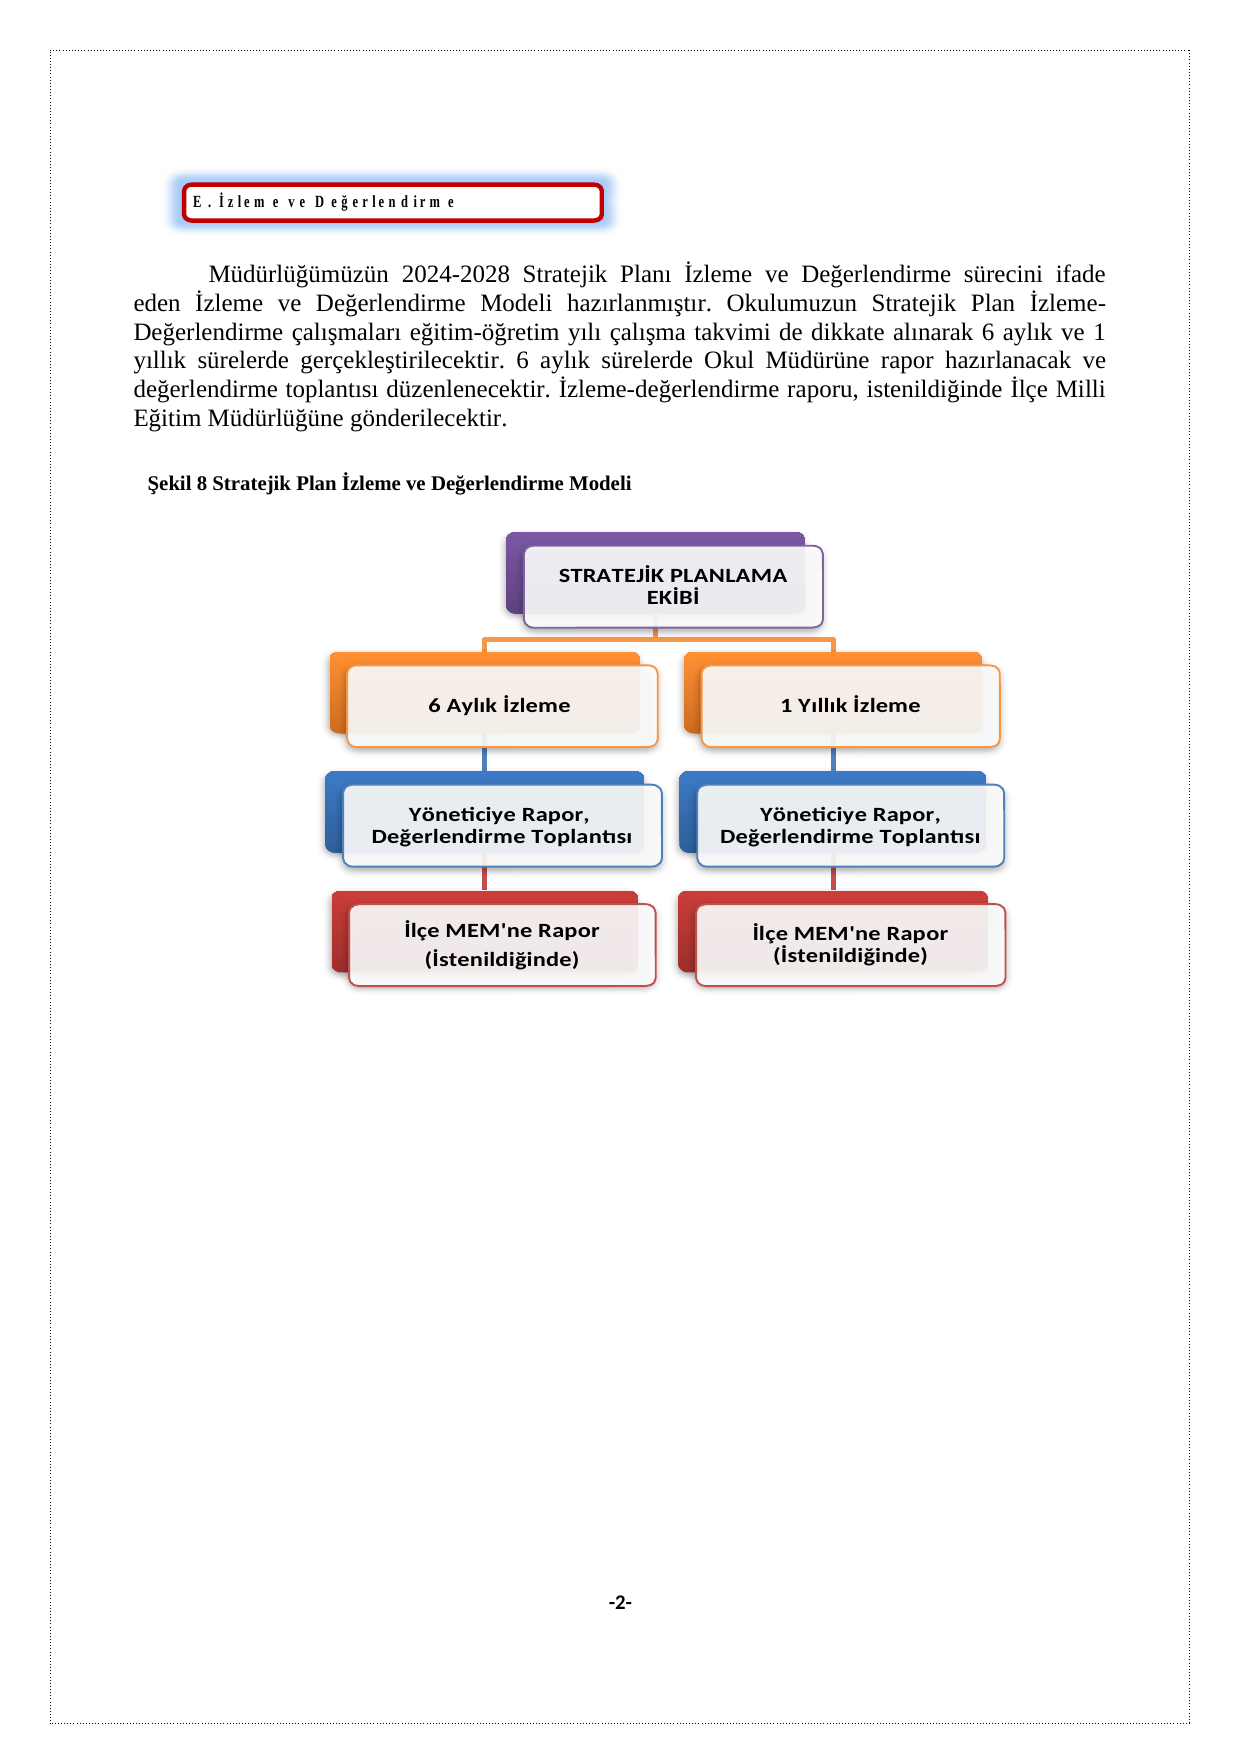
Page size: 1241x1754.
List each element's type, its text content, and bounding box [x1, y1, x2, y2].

subtitle Şekil 8 Stratejik Plan İzleme ve Değerlendirme Modeli [147, 471, 1107, 495]
text Müdürlüğümüzün 2024-2028 Stratejik Planı İzleme ve Değerlendirme sürecini ifade eden İzleme ve Değerlendirme Modeli hazırlanmıştır. Okulumuzun Stratejik Plan İzleme-Değerlendirme çalışmaları eğitim-öğretim yılı çalışma takvimi de dikkate alınarak 6 aylık ve 1 yıllık sürelerde gerçekleştirilecektir. 6 aylık sürelerde Okul Müdürüne rapor hazırlanacak ve değerlendirme toplantısı düzenlenecektir. İzleme-değerlendirme raporu, istenildiğinde İlçe Milli Eğitim Müdürlüğüne gönderilecektir. [133, 259, 1107, 432]
